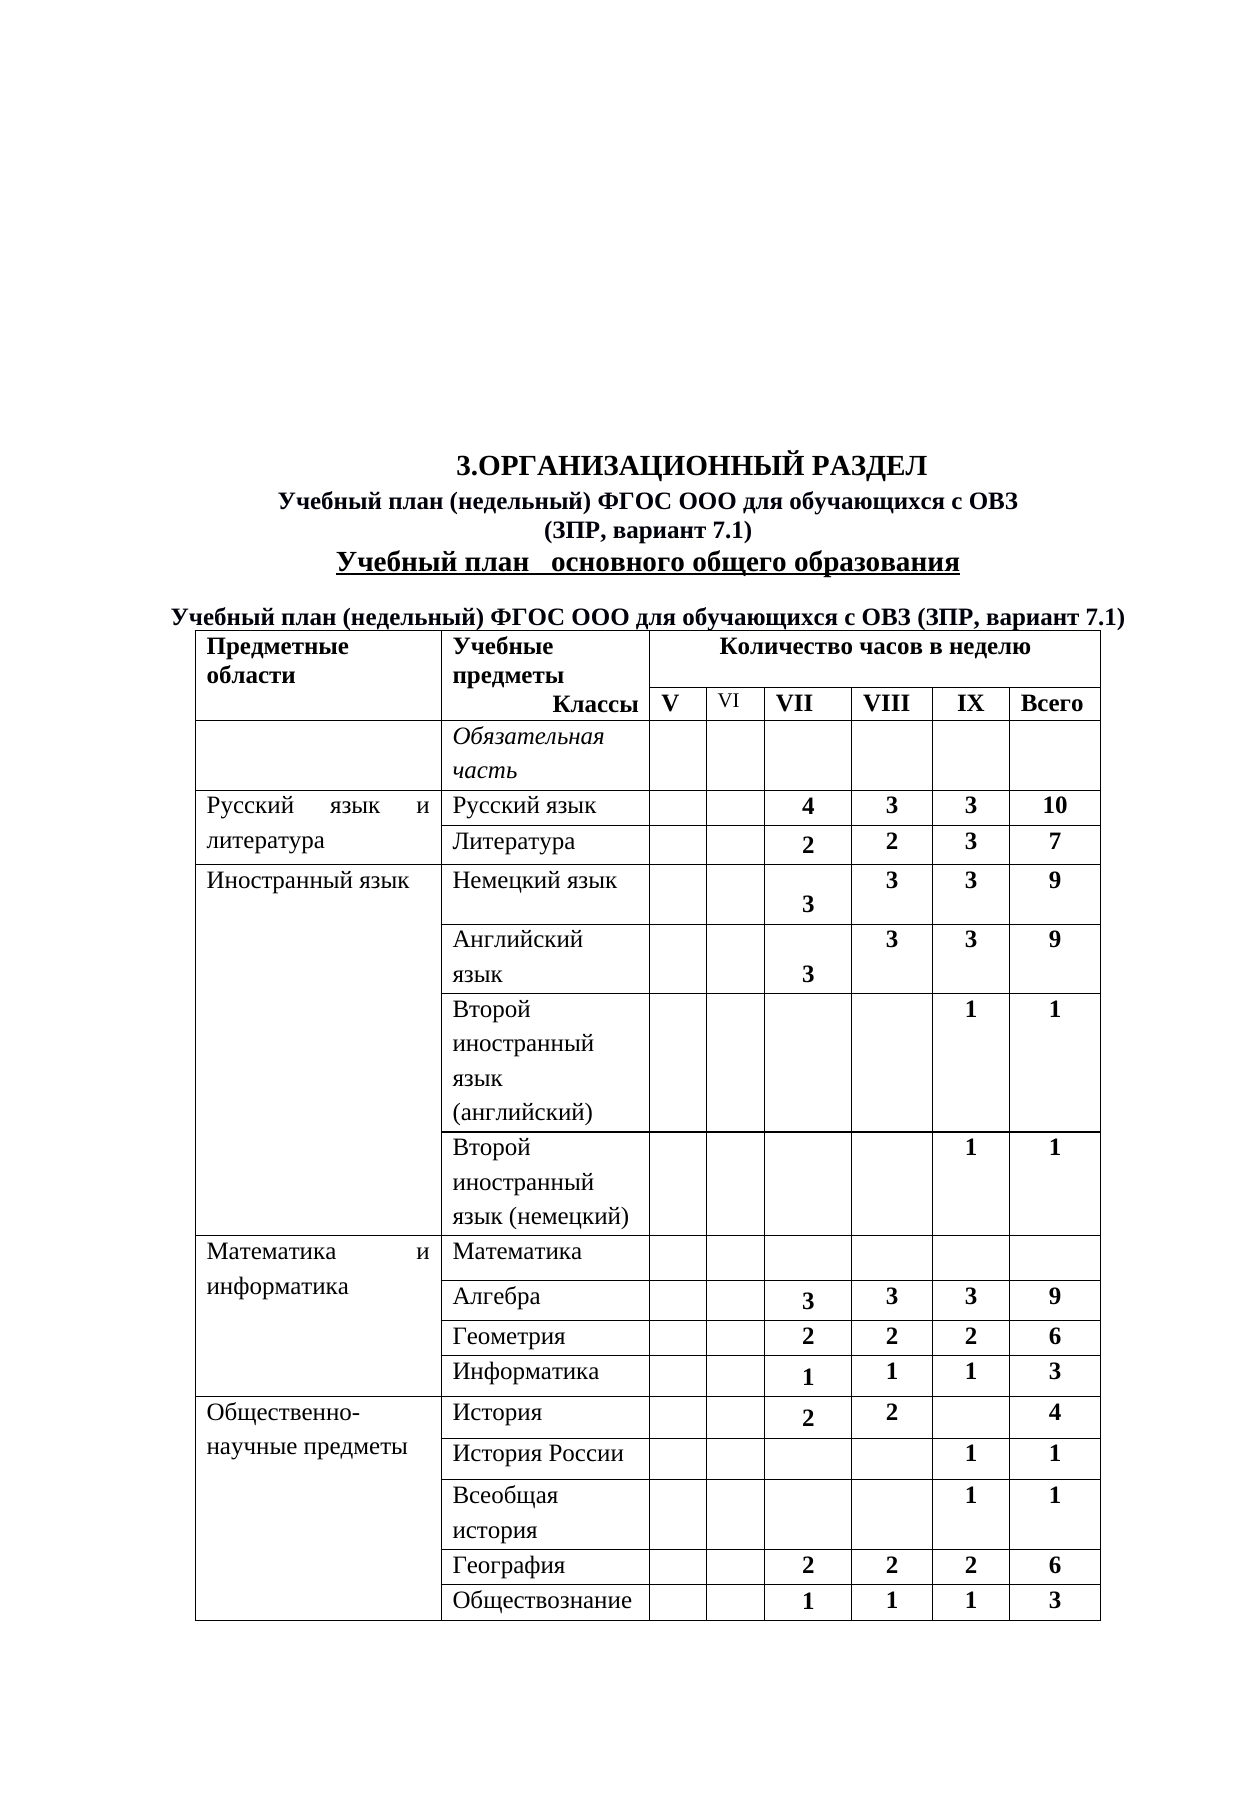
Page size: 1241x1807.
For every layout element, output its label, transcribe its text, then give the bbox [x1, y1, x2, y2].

text Учебный план (недельный) ФГОС ООО для обучающихся с ОВЗ [150, 486, 1146, 515]
table_cell 9 [1010, 865, 1100, 923]
table_header Предметные области [196, 631, 441, 720]
table_cell 3 [852, 1281, 932, 1320]
table_cell [650, 1397, 706, 1437]
table_cell История [442, 1397, 649, 1437]
table_cell Второй иностранный язык (английский) [442, 994, 649, 1131]
table_cell [650, 1236, 706, 1280]
table_cell 2 [765, 1321, 851, 1355]
table_cell [707, 1281, 764, 1320]
table_cell 3 [933, 925, 1009, 993]
table_cell [933, 1397, 1009, 1437]
table_cell 3 [933, 1281, 1009, 1320]
table_cell [765, 1133, 851, 1235]
table_cell Всеобщая история [442, 1480, 649, 1549]
table_cell География [442, 1550, 649, 1584]
text Учебный план основного общего образования [150, 544, 1146, 577]
table_cell [650, 1321, 706, 1355]
table_cell [1010, 721, 1100, 789]
table_cell Обязательная часть [442, 721, 649, 789]
table_cell [650, 1281, 706, 1320]
table_cell [707, 1585, 764, 1620]
table_cell [852, 721, 932, 789]
table_cell 1 [933, 1439, 1009, 1479]
table_cell [707, 1321, 764, 1355]
table_cell [765, 994, 851, 1131]
text (ЗПР, вариант 7.1) [150, 515, 1146, 544]
table_cell 2 [765, 826, 851, 864]
table_cell [650, 925, 706, 993]
table_cell [650, 865, 706, 923]
table_cell [650, 1439, 706, 1479]
table_cell 3 [765, 925, 851, 993]
table_cell [707, 791, 764, 825]
table_cell 1 [933, 1585, 1009, 1620]
table_cell 1 [933, 1356, 1009, 1396]
table_cell [650, 1133, 706, 1235]
table_cell 1 [1010, 1439, 1100, 1479]
table_cell Геометрия [442, 1321, 649, 1355]
table_cell [707, 1550, 764, 1584]
table_cell Русский язык и литература [196, 791, 441, 864]
table_cell 3 [852, 865, 932, 923]
table_cell 3 [933, 826, 1009, 864]
table_cell 3 [1010, 1585, 1100, 1620]
table_cell [852, 1236, 932, 1280]
table_cell 4 [1010, 1397, 1100, 1437]
table_cell 1 [933, 1480, 1009, 1549]
table_cell [1010, 1236, 1100, 1280]
table_cell 3 [765, 1281, 851, 1320]
table_cell Иностранный язык [196, 865, 441, 1235]
table_cell 1 [852, 1356, 932, 1396]
table_cell 1 [765, 1356, 851, 1396]
table_cell Алгебра [442, 1281, 649, 1320]
table_cell 3 [765, 865, 851, 923]
table_cell 7 [1010, 826, 1100, 864]
table_cell Информатика [442, 1356, 649, 1396]
table_cell 9 [1010, 925, 1100, 993]
table_cell Математика и информатика [196, 1236, 441, 1396]
table_cell VI [707, 688, 764, 720]
table_cell 2 [852, 1397, 932, 1437]
table_cell 10 [1010, 791, 1100, 825]
table_cell 3 [1010, 1356, 1100, 1396]
table_cell [650, 721, 706, 789]
table_cell Общественно-научные предметы [196, 1397, 441, 1620]
table_cell 6 [1010, 1321, 1100, 1355]
table_cell [852, 1480, 932, 1549]
table_cell [707, 865, 764, 923]
table_cell Второй иностранный язык (немецкий) [442, 1133, 649, 1235]
table_cell [650, 791, 706, 825]
table_cell [852, 1439, 932, 1479]
table_cell VIII [852, 688, 932, 720]
table_cell [852, 1133, 932, 1235]
table_cell История России [442, 1439, 649, 1479]
table_cell 2 [852, 1321, 932, 1355]
table_cell [707, 925, 764, 993]
table_cell [707, 1356, 764, 1396]
table_cell 1 [1010, 1480, 1100, 1549]
table_cell [707, 1480, 764, 1549]
table_cell [707, 1397, 764, 1437]
text Учебный план (недельный) ФГОС ООО для обучающихся с ОВЗ (ЗПР, вариант 7.1) [150, 602, 1146, 630]
table_cell 1 [1010, 994, 1100, 1131]
table_cell IX [933, 688, 1009, 720]
table_cell [765, 1439, 851, 1479]
table_cell 9 [1010, 1281, 1100, 1320]
table_cell 1 [933, 994, 1009, 1131]
table_cell V [650, 688, 706, 720]
table_cell Математика [442, 1236, 649, 1280]
table_cell 3 [933, 791, 1009, 825]
table_cell 2 [933, 1321, 1009, 1355]
table_header Количество часов в неделю [650, 631, 1100, 687]
table_cell [707, 1133, 764, 1235]
table_cell Русский язык [442, 791, 649, 825]
table_cell Обществознание [442, 1585, 649, 1620]
table_cell 3 [852, 791, 932, 825]
table_cell Английский язык [442, 925, 649, 993]
table_cell [765, 1480, 851, 1549]
table_cell Всего [1010, 688, 1100, 720]
table_cell [933, 721, 1009, 789]
table_cell 2 [852, 1550, 932, 1584]
table_cell [852, 994, 932, 1131]
table_cell [650, 1550, 706, 1584]
table_cell [707, 1236, 764, 1280]
table_cell [707, 994, 764, 1131]
table_cell [933, 1236, 1009, 1280]
table_cell 4 [765, 791, 851, 825]
table_cell [650, 994, 706, 1131]
table_cell 2 [852, 826, 932, 864]
text 3.ОРГАНИЗАЦИОННЫЙ РАЗДЕЛ [150, 448, 1233, 481]
table_cell 2 [765, 1550, 851, 1584]
table_cell [196, 721, 441, 789]
table_cell [707, 826, 764, 864]
table_cell [650, 1356, 706, 1396]
table_cell 1 [765, 1585, 851, 1620]
table_cell [650, 1480, 706, 1549]
table_cell 1 [1010, 1133, 1100, 1235]
table_header Учебные предметы Классы [442, 631, 649, 720]
table_cell [707, 1439, 764, 1479]
table_cell Литература [442, 826, 649, 864]
table_cell 3 [933, 865, 1009, 923]
table_cell [650, 1585, 706, 1620]
table_cell [765, 1236, 851, 1280]
table_cell [707, 721, 764, 789]
table_cell 2 [765, 1397, 851, 1437]
table_cell Немецкий язык [442, 865, 649, 923]
table_cell [765, 721, 851, 789]
table_cell 3 [852, 925, 932, 993]
table_cell VII [765, 688, 851, 720]
table_cell 2 [933, 1550, 1009, 1584]
table_cell 1 [852, 1585, 932, 1620]
table_cell 6 [1010, 1550, 1100, 1584]
table_cell 1 [933, 1133, 1009, 1235]
table_cell [650, 826, 706, 864]
